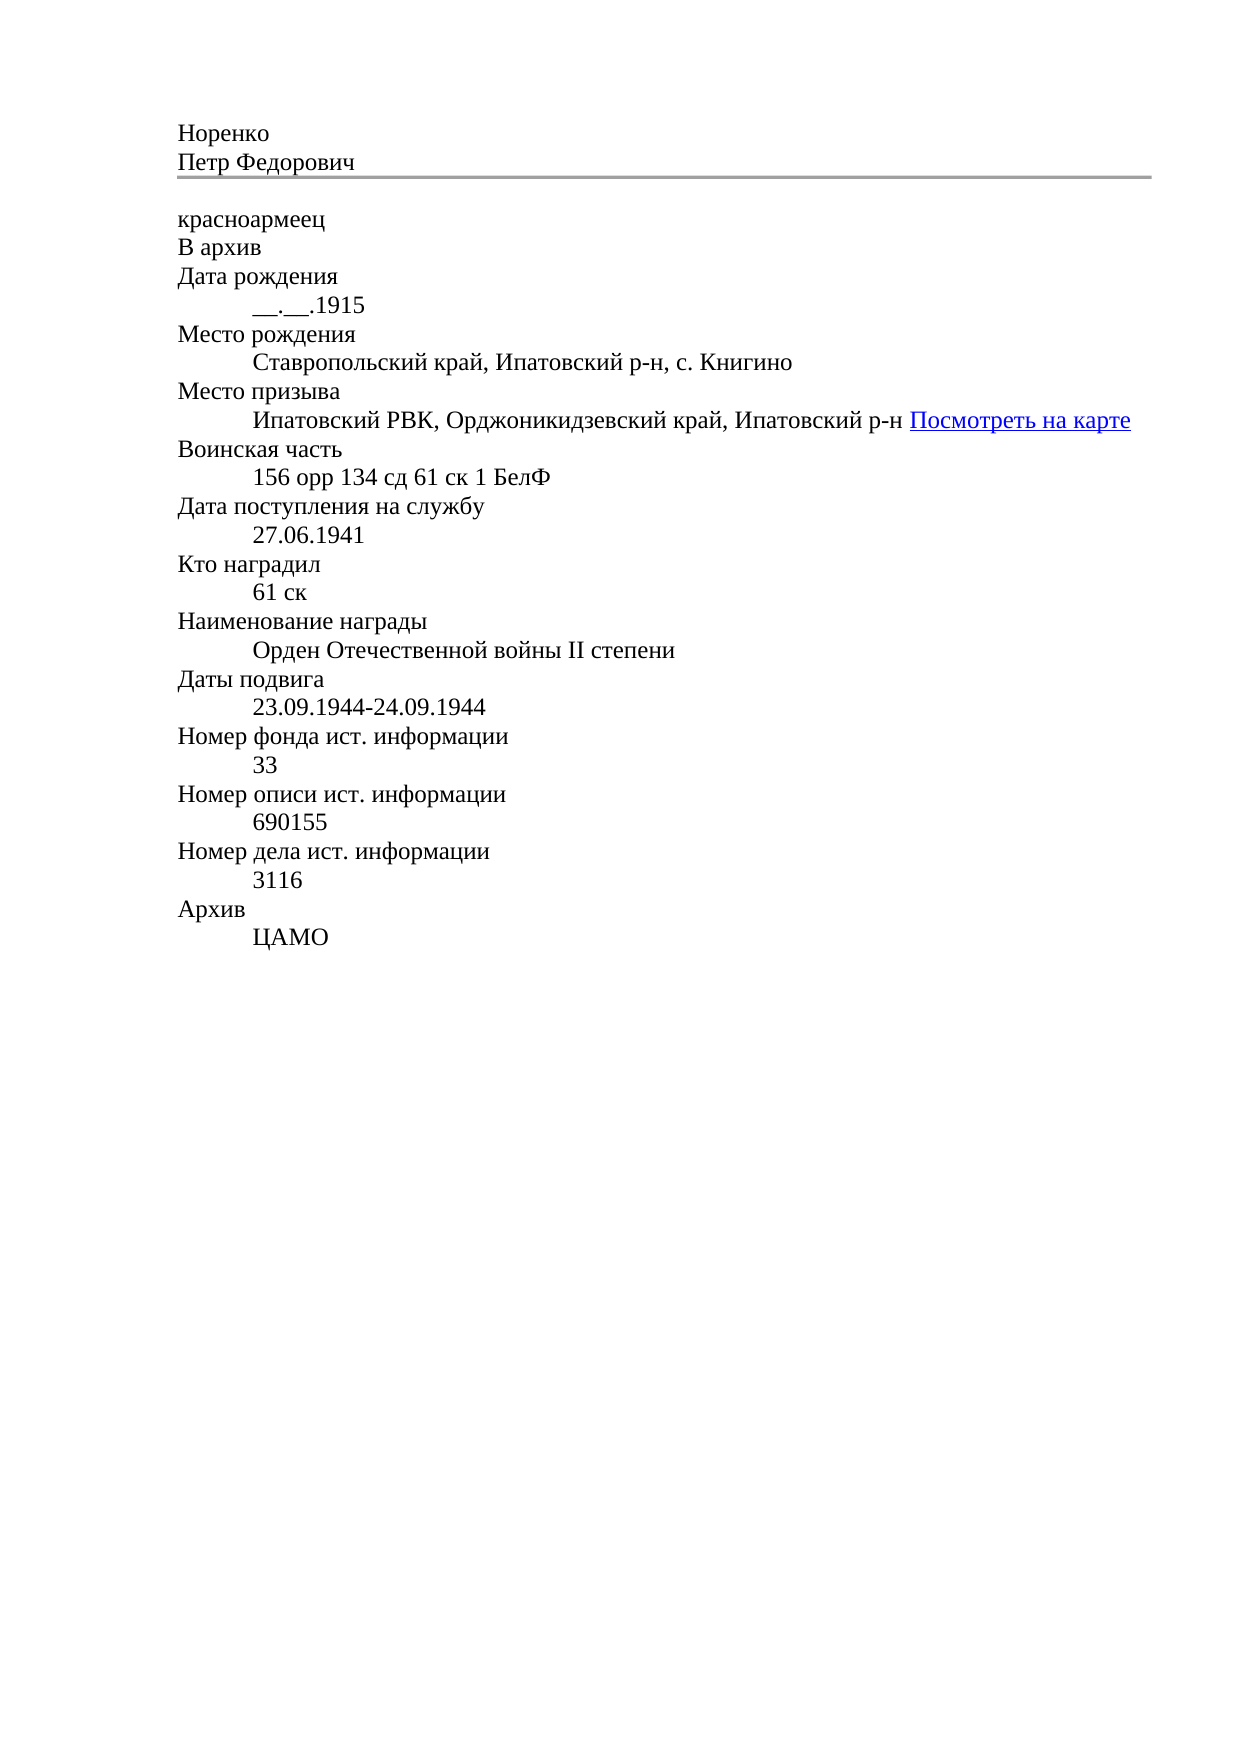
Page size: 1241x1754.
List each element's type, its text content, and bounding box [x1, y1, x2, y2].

text Архив [177, 894, 1152, 922]
text Петр Федорович [177, 147, 1152, 175]
text __.__.1915 [252, 290, 1152, 319]
text 156 орр 134 сд 61 ск 1 БелФ [252, 462, 1152, 491]
text 61 ск [252, 577, 1152, 606]
text Место призыва [177, 376, 1152, 405]
text Ставропольский край, Ипатовский р-н, с. Книгино [252, 347, 1152, 376]
text 690155 [252, 807, 1152, 836]
text В архив [177, 232, 1152, 261]
text 23.09.1944-24.09.1944 [252, 692, 1152, 721]
text 27.06.1941 [252, 520, 1152, 549]
text Даты подвига [177, 664, 1152, 692]
text Воинская часть [177, 434, 1152, 462]
text Номер дела ист. информации [177, 836, 1152, 865]
text Орден Отечественной войны II степени [252, 635, 1152, 664]
text Наименование награды [177, 606, 1152, 635]
text Номер описи ист. информации [177, 779, 1152, 807]
text Место рождения [177, 319, 1152, 347]
text Кто наградил [177, 549, 1152, 577]
text ЦАМО [252, 922, 1152, 951]
text красноармеец [177, 204, 1152, 232]
text 33 [252, 750, 1152, 779]
text Дата рождения [177, 261, 1152, 290]
text Дата поступления на службу [177, 491, 1152, 520]
text Номер фонда ист. информации [177, 721, 1152, 750]
text Норенко [177, 118, 1152, 147]
text Ипатовский РВК, Орджоникидзевский край, Ипатовский р-н Посмотреть на карте [252, 405, 1152, 434]
text 3116 [252, 865, 1152, 894]
